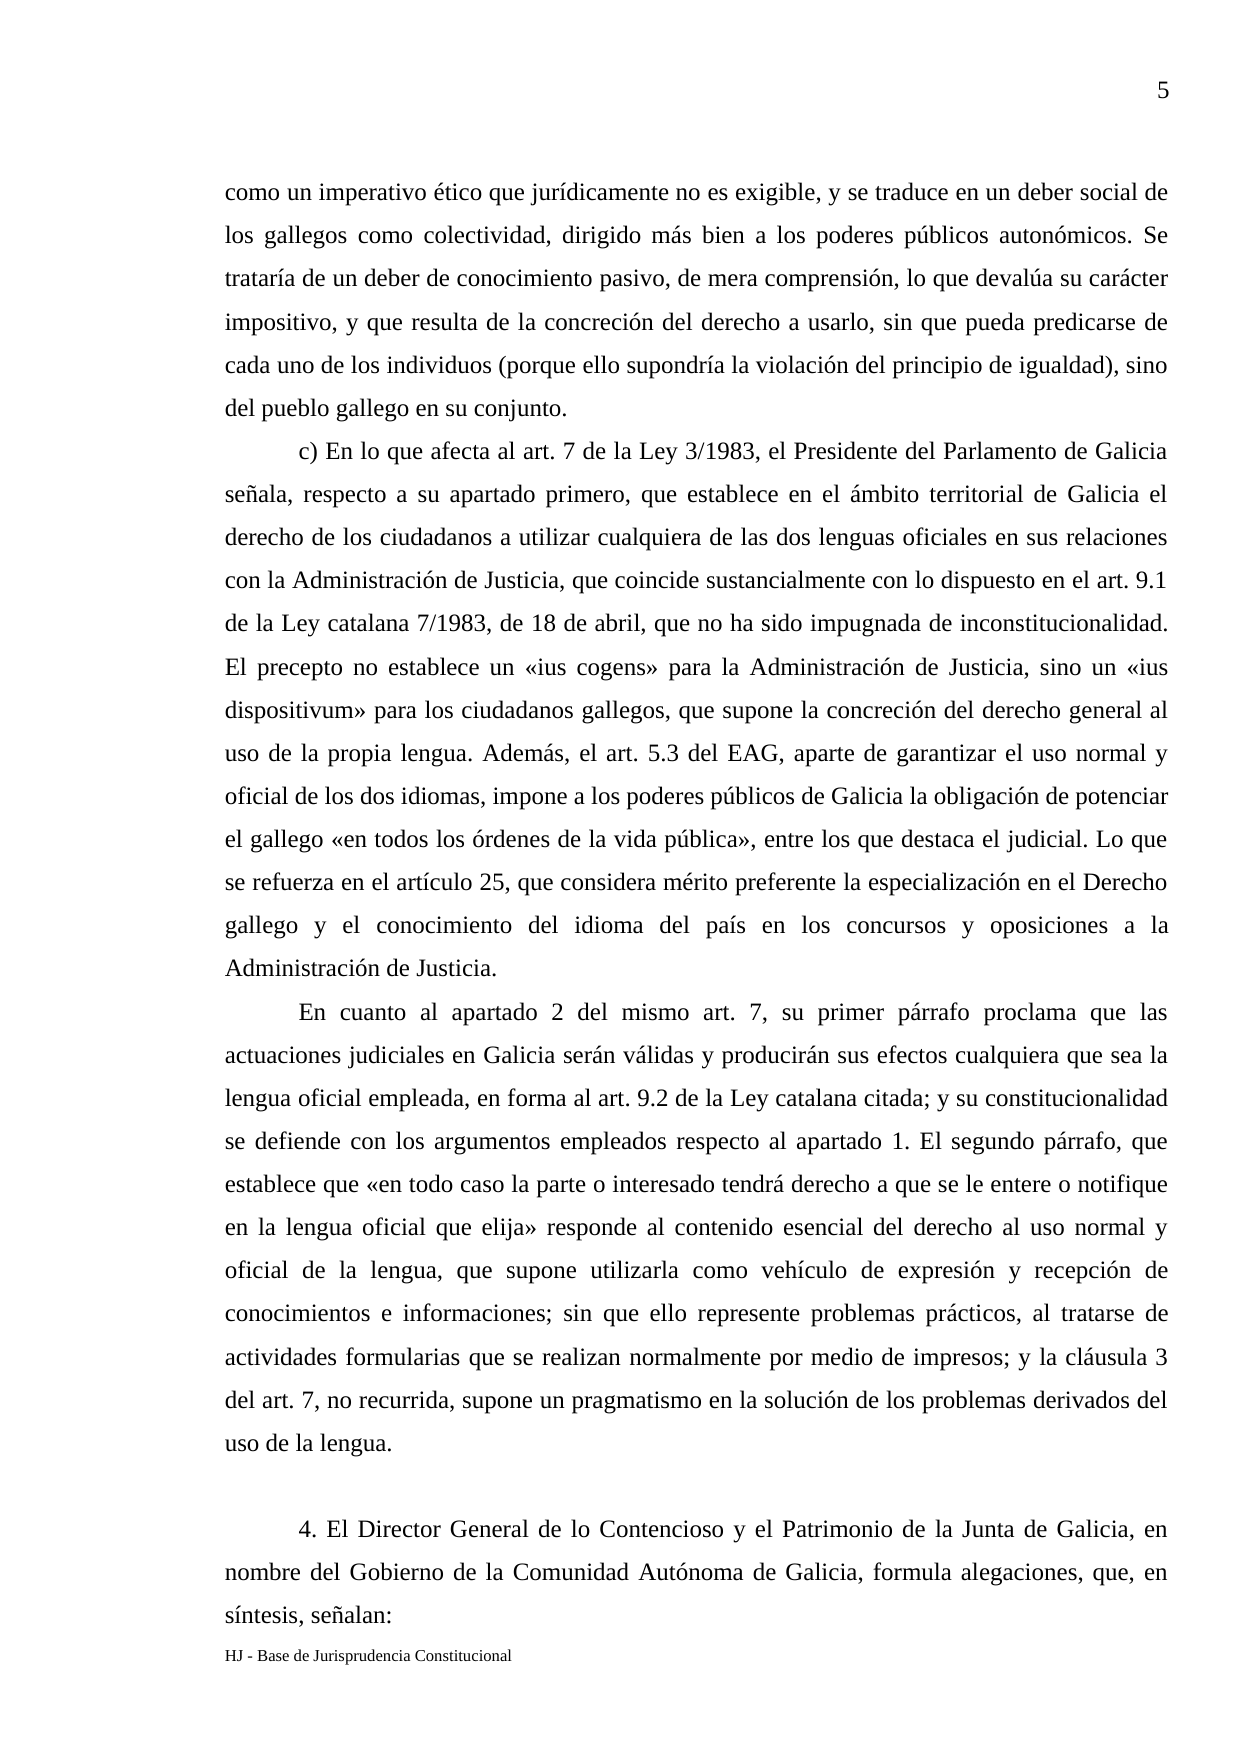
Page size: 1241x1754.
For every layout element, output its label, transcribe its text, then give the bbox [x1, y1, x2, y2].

text c) En lo que afecta al art. 7 de la Ley 3/1983, el Presidente del Parlamento de Galicia señala, respecto a su apartado primero, que establece en el ámbito territorial de Galicia el derecho de los ciudadanos a utilizar cualquiera de las dos lenguas oficiales en sus relaciones con la Administración de Justicia, que coincide sustancialmente con lo dispuesto en el art. 9.1 de la Ley catalana 7/1983, de 18 de abril, que no ha sido impugnada de inconstitucionalidad. El precepto no establece un «ius cogens» para la Administración de Justicia, sino un «ius dispositivum» para los ciudadanos gallegos, que supone la concreción del derecho general al uso de la propia lengua. Además, el art. 5.3 del EAG, aparte de garantizar el uso normal y oficial de los dos idiomas, impone a los poderes públicos de Galicia la obligación de potenciar el gallego «en todos los órdenes de la vida pública», entre los que destaca el judicial. Lo que se refuerza en el artículo 25, que considera mérito preferente la especialización en el Derecho gallego y el conocimiento del idioma del país en los concursos y oposiciones a la Administración de Justicia. [224, 436, 1169, 982]
text 4. El Director General de lo Contencioso y el Patrimonio de la Junta de Galicia, en nombre del Gobierno de la Comunidad Autónoma de Galicia, formula alegaciones, que, en síntesis, señalan: [224, 1514, 1169, 1629]
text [224, 177, 1169, 422]
text En cuanto al apartado 2 del mismo art. 7, su primer párrafo proclama que las actuaciones judiciales en Galicia serán válidas y producirán sus efectos cualquiera que sea la lengua oficial empleada, en forma al art. 9.2 de la Ley catalana citada; y su constitucionalidad se defiende con los argumentos empleados respecto al apartado 1. El segundo párrafo, que establece que «en todo caso la parte o interesado tendrá derecho a que se le entere o notifique en la lengua oficial que elija» responde al contenido esencial del derecho al uso normal y oficial de la lengua, que supone utilizarla como vehículo de expresión y recepción de conocimientos e informaciones; sin que ello represente problemas prácticos, al tratarse de actividades formularias que se realizan normalmente por medio de impresos; y la cláusula 3 del art. 7, no recurrida, supone un pragmatismo en la solución de los problemas derivados del uso de la lengua. [224, 997, 1169, 1457]
